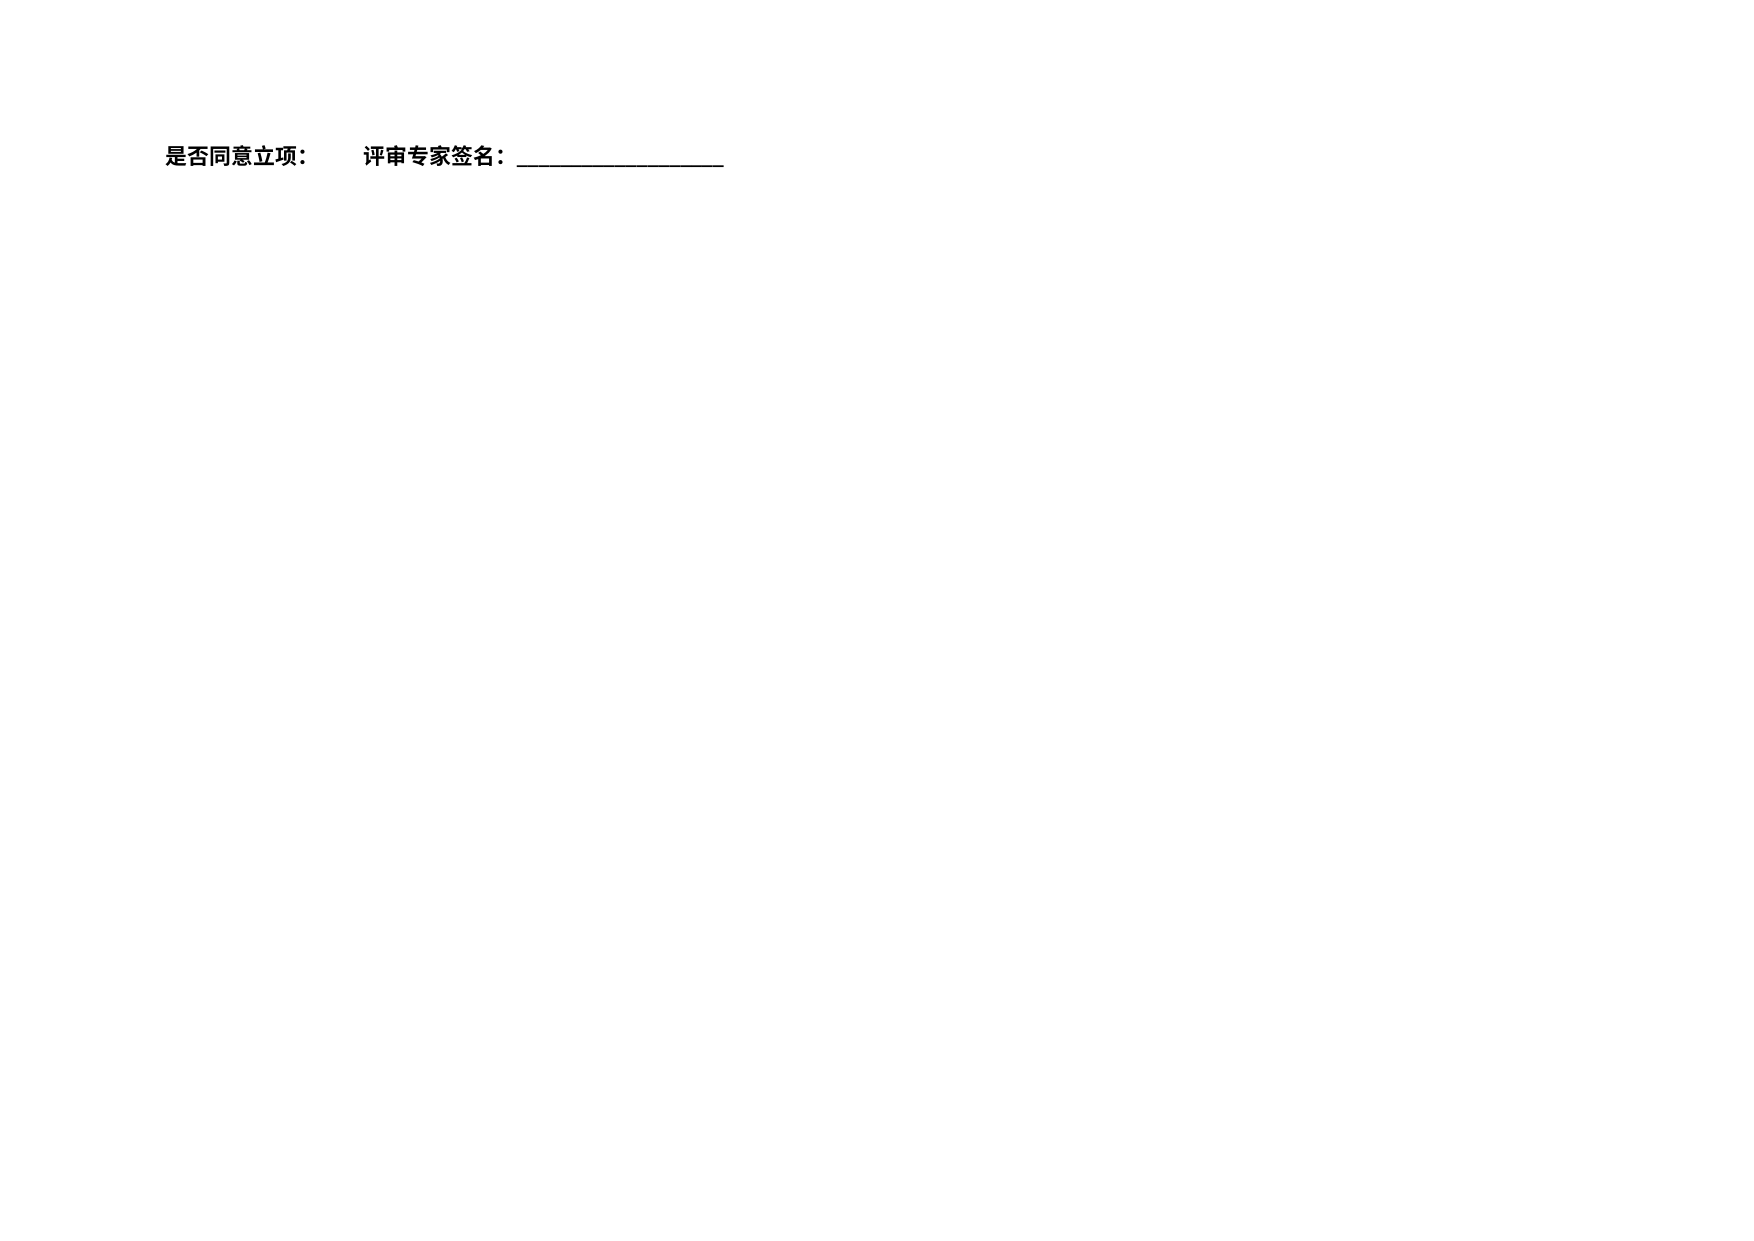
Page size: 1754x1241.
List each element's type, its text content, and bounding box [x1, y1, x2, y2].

text 是否同意立项： 评审专家签名：___________________ [144, 138, 1622, 171]
